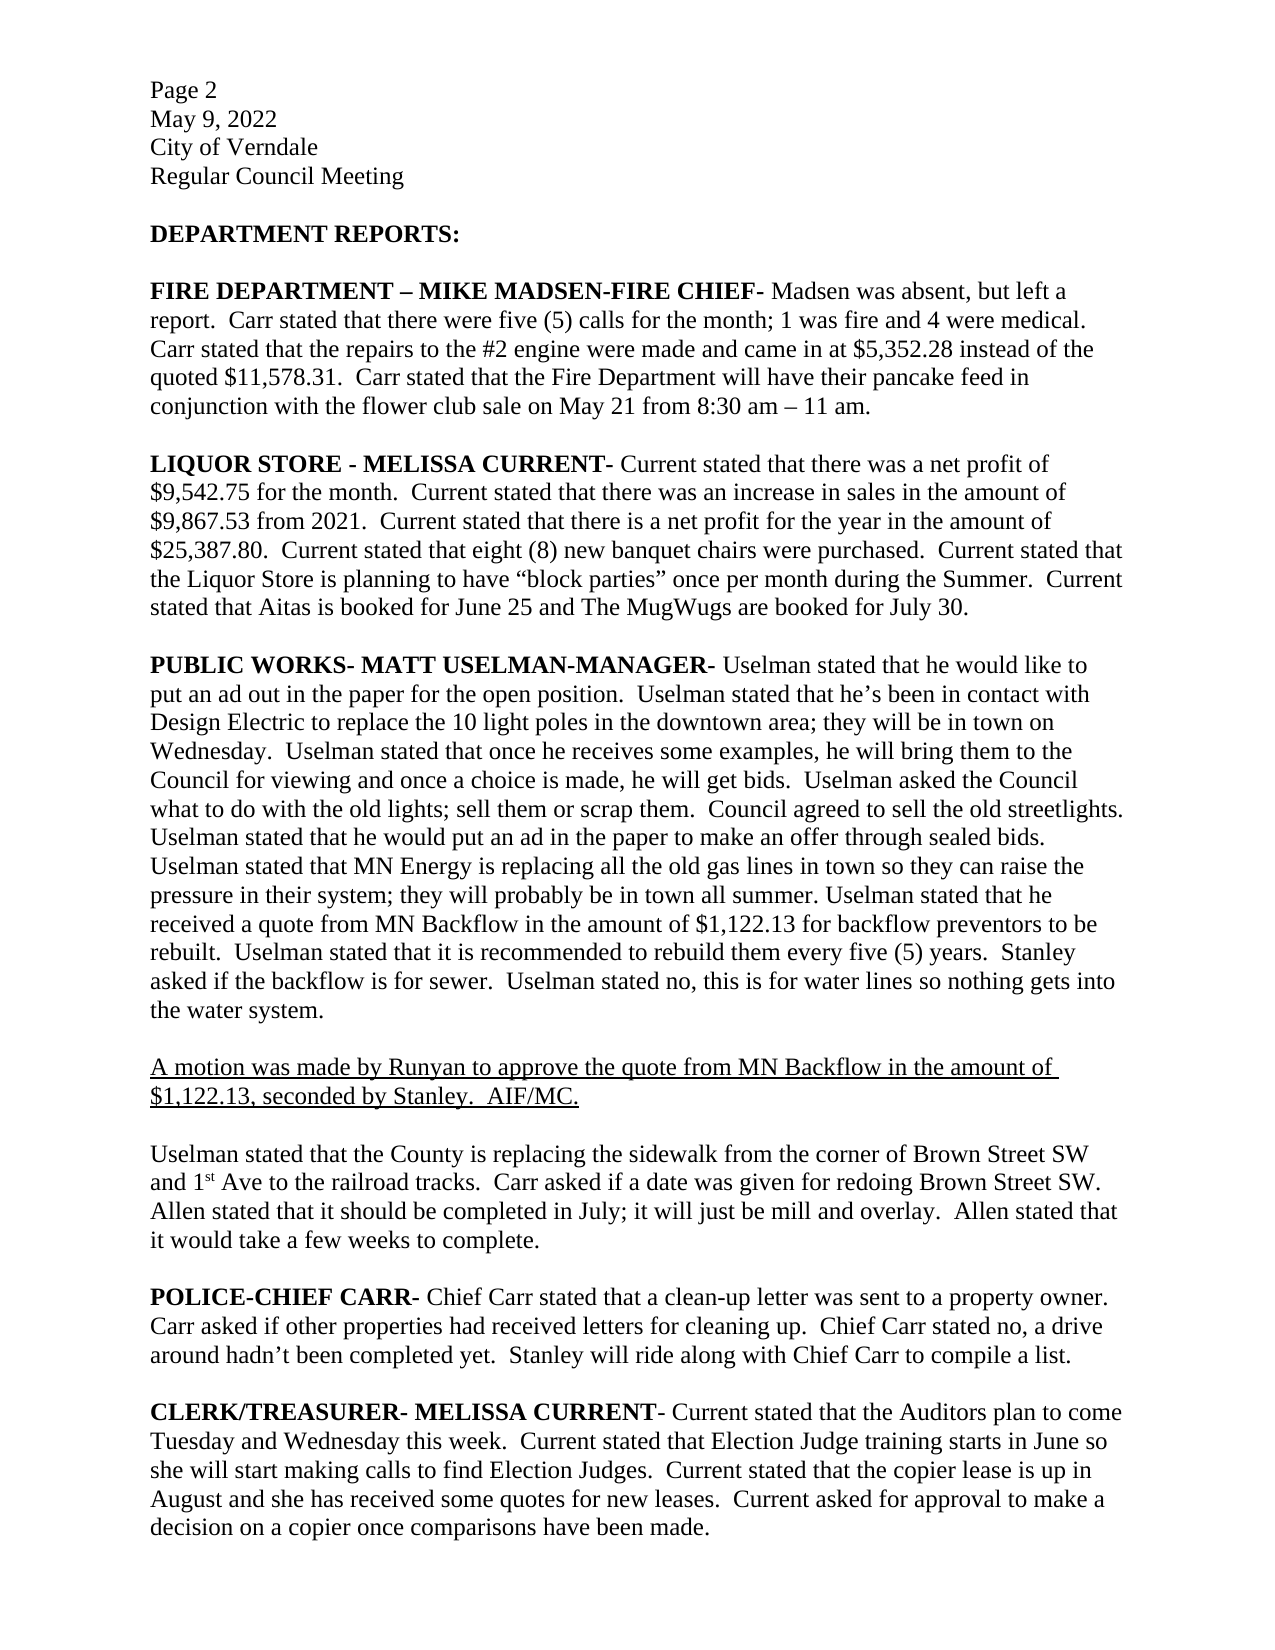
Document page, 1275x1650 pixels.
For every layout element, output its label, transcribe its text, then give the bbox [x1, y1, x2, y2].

text CLERK/TREASURER- MELISSA CURRENT- Current stated that the Auditors plan to come Tuesday and Wednesday this week. Current stated that Election Judge training starts in June so she will start making calls to find Election Judges. Current stated that the copier lease is up in August and she has received some quotes for new leases. Current asked for approval to make a decision on a copier once comparisons have been made. [150, 1397, 1125, 1541]
text PUBLIC WORKS- MATT USELMAN-MANAGER- Uselman stated that he would like to put an ad out in the paper for the open position. Uselman stated that he’s been in contact with Design Electric to replace the 10 light poles in the downtown area; they will be in town on Wednesday. Uselman stated that once he receives some examples, he will bring them to the Council for viewing and once a choice is made, he will get bids. Uselman asked the Council what to do with the old lights; sell them or scrap them. Council agreed to sell the old streetlights. Uselman stated that he would put an ad in the paper to make an offer through sealed bids. Uselman stated that MN Energy is replacing all the old gas lines in town so they can raise the pressure in their system; they will probably be in town all summer. Uselman stated that he received a quote from MN Backflow in the amount of $1,122.13 for backflow preventors to be rebuilt. Uselman stated that it is recommended to rebuild them every five (5) years. Stanley asked if the backflow is for sewer. Uselman stated no, this is for water lines so nothing gets into the water system. [150, 650, 1125, 1024]
text May 9, 2022 [150, 104, 1125, 132]
text Page 2 [150, 75, 1125, 104]
text A motion was made by Runyan to approve the quote from MN Backflow in the amount of $1,122.13, seconded by Stanley. AIF/MC. [150, 1052, 1125, 1110]
text DEPARTMENT REPORTS: [150, 219, 1125, 247]
text LIQUOR STORE - MELISSA CURRENT- Current stated that there was a net profit of $9,542.75 for the month. Current stated that there was an increase in sales in the amount of $9,867.53 from 2021. Current stated that there is a net profit for the year in the amount of $25,387.80. Current stated that eight (8) new banquet chairs were purchased. Current stated that the Liquor Store is planning to have “block parties” once per month during the Summer. Current stated that Aitas is booked for June 25 and The MugWugs are booked for July 30. [150, 449, 1125, 621]
text Regular Council Meeting [150, 161, 1125, 190]
text Uselman stated that the County is replacing the sidewalk from the corner of Brown Street SW and 1st Ave to the railroad tracks. Carr asked if a date was given for redoing Brown Street SW. Allen stated that it should be completed in July; it will just be mill and overlay. Allen stated that it would take a few weeks to complete. [150, 1139, 1125, 1254]
text POLICE-CHIEF CARR- Chief Carr stated that a clean-up letter was sent to a property owner. Carr asked if other properties had received letters for cleaning up. Chief Carr stated no, a drive around hadn’t been completed yet. Stanley will ride along with Chief Carr to compile a list. [150, 1282, 1125, 1369]
text City of Verndale [150, 132, 1125, 161]
text FIRE DEPARTMENT – MIKE MADSEN-FIRE CHIEF- Madsen was absent, but left a report. Carr stated that there were five (5) calls for the month; 1 was fire and 4 were medical. Carr stated that the repairs to the #2 engine were made and came in at $5,352.28 instead of the quoted $11,578.31. Carr stated that the Fire Department will have their pancake feed in conjunction with the flower club sale on May 21 from 8:30 am – 11 am. [150, 276, 1125, 420]
